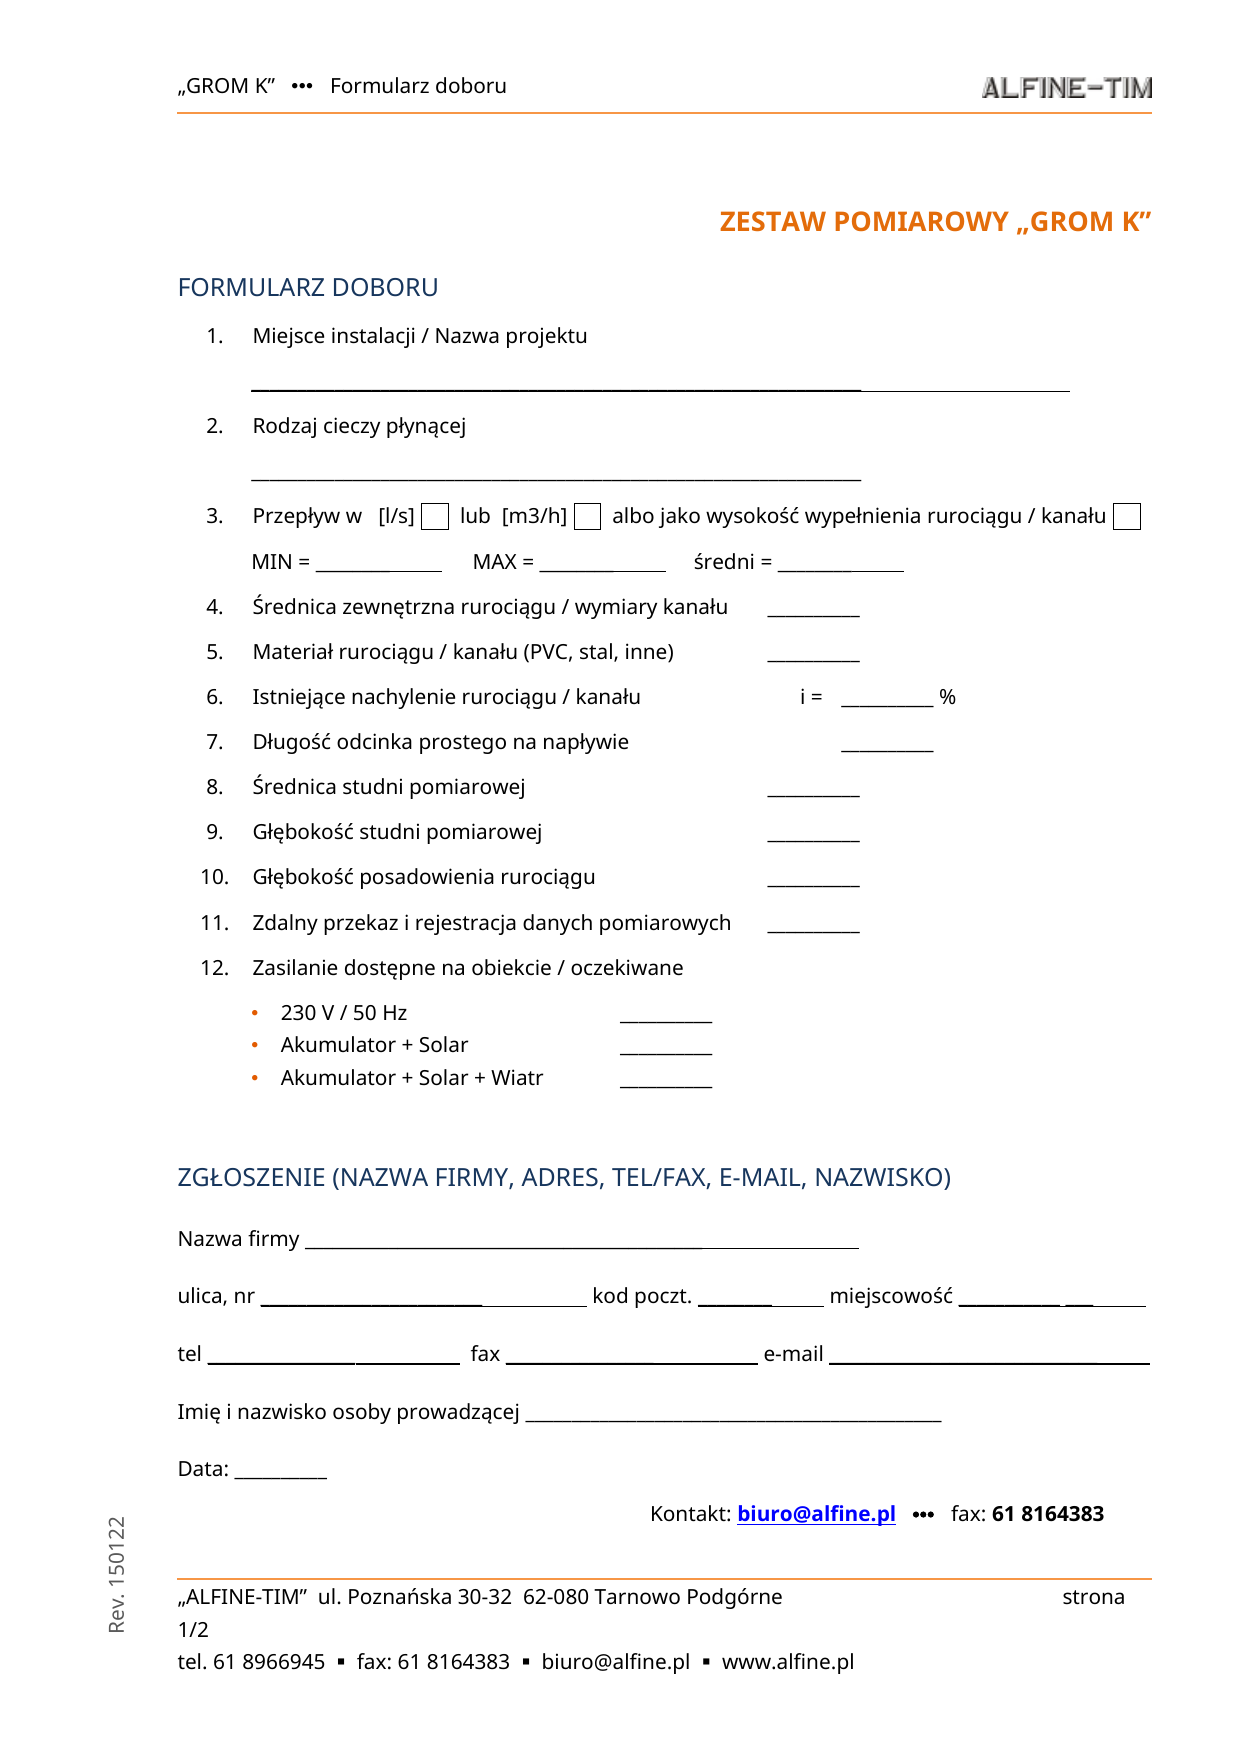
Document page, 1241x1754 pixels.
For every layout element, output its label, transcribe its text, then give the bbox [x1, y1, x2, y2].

list Przepływ w [l/s] lub [m3/h] albo jako wysokość wypełnienia rurociągu / kanału [215, 502, 1152, 530]
text __________________________________________________________________ [177, 366, 1152, 395]
title Zestaw pomiarowy „GROM K” [177, 202, 1152, 239]
list Zasilanie dostępne na obiekcie / oczekiwane [215, 953, 1152, 981]
list Miejsce instalacji / Nazwa projektu [215, 321, 1152, 350]
picture [982, 77, 1152, 98]
subtitle Zgłoszenie (nazwa firmy, adres, tel/fax, e-mail, nazwisko) [177, 1121, 1152, 1194]
list Materiał rurociągu / kanału (PVC, stal, inne) __________ [215, 637, 1152, 665]
subtitle Formularz doboru [177, 269, 1152, 304]
text Kontakt: biuro@alfine.pl fax: 61 8164383 [650, 1499, 1152, 1528]
text __________________________________________________________________ [177, 457, 1152, 485]
list Głębokość posadowienia rurociągu __________ [215, 862, 1152, 891]
text ulica, nr ________________________ kod poczt. ________ miejscowość ___________ ___ [177, 1282, 1152, 1310]
list Średnica zewnętrzna rurociągu / wymiary kanału __________ [215, 592, 1152, 620]
text MIN = ________ MAX = ________ średni = ________ [177, 547, 1152, 575]
list Zdalny przekaz i rejestracja danych pomiarowych __________ [215, 908, 1152, 936]
list Długość odcinka prostego na napływie __________ [215, 727, 1152, 756]
text Imię i nazwisko osoby prowadzącej _____________________________________________ [177, 1397, 1152, 1425]
list Głębokość studni pomiarowej __________ [215, 817, 1152, 846]
list Istniejące nachylenie rurociągu / kanału i = __________ % [215, 682, 1152, 711]
list Rodzaj cieczy płynącej [215, 411, 1152, 440]
list Średnica studni pomiarowej __________ [215, 772, 1152, 801]
text tel ________________ fax ________________ e-mail _____________________________ [177, 1339, 1152, 1368]
text Data: __________ [177, 1454, 1152, 1483]
list Akumulator + Solar __________ [251, 1030, 1152, 1059]
text Nazwa firmy ___________________________________________ [177, 1224, 1152, 1252]
list 230 V / 50 Hz __________ [251, 998, 1152, 1026]
list Akumulator + Solar + Wiatr __________ [251, 1063, 1152, 1091]
